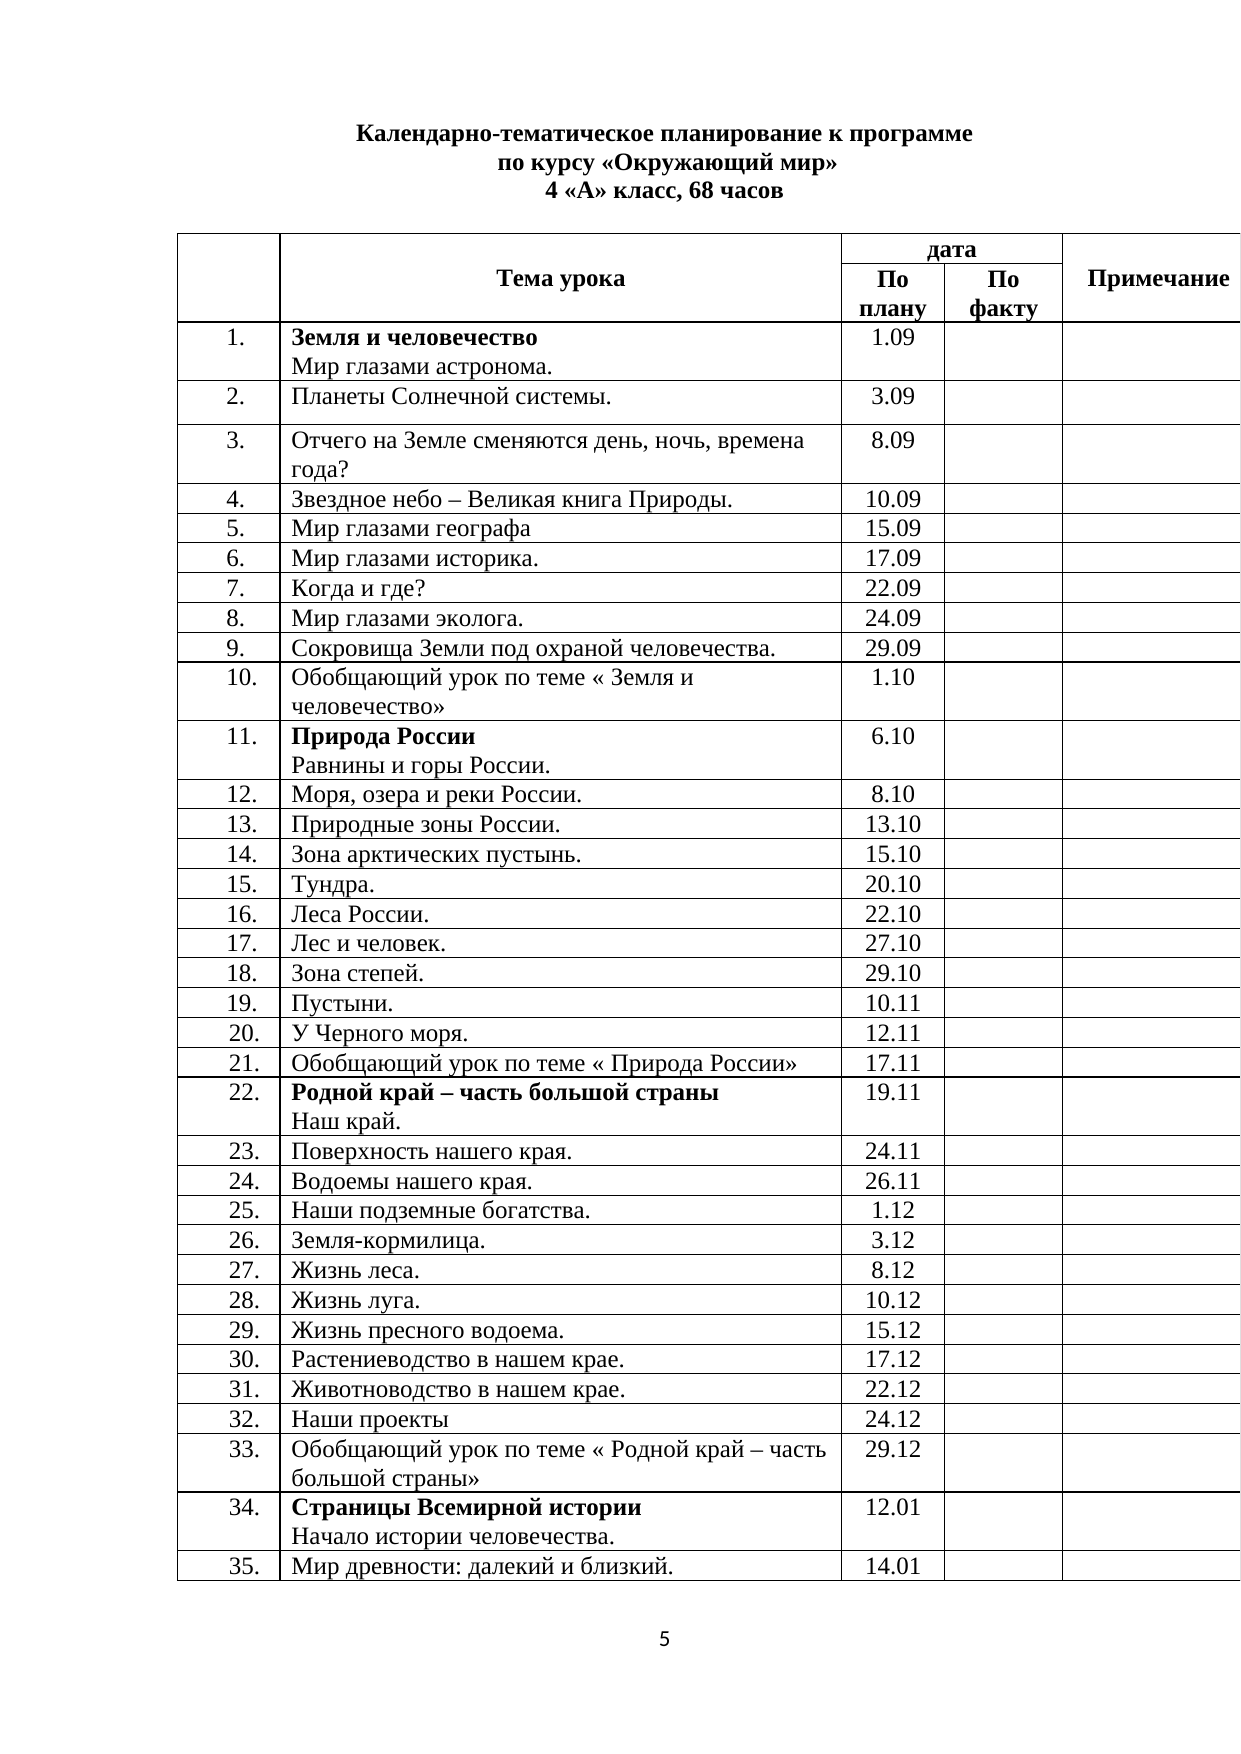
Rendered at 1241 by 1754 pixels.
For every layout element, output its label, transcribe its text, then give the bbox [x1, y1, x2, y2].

table_cell [178, 1493, 279, 1550]
table_cell [178, 929, 279, 957]
table_cell [1063, 543, 1240, 572]
table_cell [945, 603, 1062, 632]
table_cell Страницы Всемирной истории Начало истории человечества. [281, 1493, 841, 1550]
table_cell Тундра. [281, 869, 841, 898]
table_cell 24.09 [842, 603, 944, 632]
table_cell Поверхность нашего края. [281, 1136, 841, 1165]
table_cell [945, 988, 1062, 1017]
table_cell [1063, 958, 1240, 987]
table_cell [945, 929, 1062, 957]
table_cell [1063, 1166, 1240, 1194]
table_cell [1063, 988, 1240, 1017]
table_cell [1063, 1374, 1240, 1403]
table_cell [1063, 573, 1240, 602]
table_cell [178, 543, 279, 572]
table_cell [178, 633, 279, 661]
table_cell [178, 988, 279, 1017]
table_cell [178, 869, 279, 898]
table_cell [178, 1345, 279, 1373]
table_cell [1063, 603, 1240, 632]
table_cell [945, 839, 1062, 868]
table_cell 14.01 [842, 1551, 944, 1580]
table_cell 29.10 [842, 958, 944, 987]
table_header Тема урока [281, 234, 841, 321]
table_cell 24.11 [842, 1136, 944, 1165]
table_cell [178, 573, 279, 602]
table_cell [178, 1404, 279, 1433]
table_cell [178, 663, 279, 720]
table_cell [1063, 1434, 1240, 1491]
table_cell [178, 1166, 279, 1194]
table_cell [178, 425, 279, 483]
table_cell [1063, 484, 1240, 512]
table_cell 27.10 [842, 929, 944, 957]
table_cell [1063, 1285, 1240, 1314]
table_cell Жизнь луга. [281, 1285, 841, 1314]
table_cell [945, 1285, 1062, 1314]
table_cell Водоемы нашего края. [281, 1166, 841, 1194]
table_cell [1063, 1225, 1240, 1254]
table_cell 22.09 [842, 573, 944, 602]
table_cell [945, 1018, 1062, 1047]
table_cell [178, 839, 279, 868]
table_cell 12.01 [842, 1493, 944, 1550]
table_cell [945, 1166, 1062, 1194]
table_cell 19.11 [842, 1078, 944, 1135]
table_cell 17.09 [842, 543, 944, 572]
table_cell Отчего на Земле сменяются день, ночь, времена года? [281, 425, 841, 483]
table_cell [1063, 323, 1240, 380]
table_cell Природа России Равнины и горы России. [281, 721, 841, 778]
table_cell [1063, 1078, 1240, 1135]
table_cell [945, 514, 1062, 542]
table_cell [178, 1048, 279, 1076]
table_cell 6.10 [842, 721, 944, 778]
table_header Примечание [1063, 234, 1240, 321]
table_cell [178, 1551, 279, 1580]
table_cell [945, 1136, 1062, 1165]
table_cell [945, 633, 1062, 661]
table_cell Лес и человек. [281, 929, 841, 957]
table_cell [945, 1404, 1062, 1433]
table_cell [1063, 1315, 1240, 1343]
table_cell Земля-кормилица. [281, 1225, 841, 1254]
table_cell 22.10 [842, 899, 944, 927]
table_cell Земля и человечество Мир глазами астронома. [281, 323, 841, 380]
table_cell [178, 1374, 279, 1403]
table_cell [178, 1136, 279, 1165]
table_cell [1063, 1048, 1240, 1076]
table_cell [945, 573, 1062, 602]
table_cell Пустыни. [281, 988, 841, 1017]
table_cell [945, 1048, 1062, 1076]
table_cell [1063, 1551, 1240, 1580]
table_cell Жизнь леса. [281, 1255, 841, 1284]
table_cell [945, 809, 1062, 838]
table_cell [178, 323, 279, 380]
table_cell [1063, 1018, 1240, 1047]
table_cell [1063, 663, 1240, 720]
table_cell 22.12 [842, 1374, 944, 1403]
table_header дата [842, 234, 1062, 263]
table_cell 3.12 [842, 1225, 944, 1254]
table_cell Мир глазами историка. [281, 543, 841, 572]
table_cell Зона степей. [281, 958, 841, 987]
table_cell [1063, 1404, 1240, 1433]
table_cell [1063, 381, 1240, 424]
table_cell 10.09 [842, 484, 944, 512]
table_cell [945, 1374, 1062, 1403]
table_cell [945, 958, 1062, 987]
table_cell 15.12 [842, 1315, 944, 1343]
table_cell [1063, 1136, 1240, 1165]
table_cell Звездное небо – Великая книга Природы. [281, 484, 841, 512]
table_cell 8.10 [842, 780, 944, 808]
table_cell Жизнь пресного водоема. [281, 1315, 841, 1343]
table_cell Зона арктических пустынь. [281, 839, 841, 868]
table_cell 15.10 [842, 839, 944, 868]
table_cell [1063, 633, 1240, 661]
table_cell По плану [842, 264, 944, 321]
table_cell 29.09 [842, 633, 944, 661]
table_cell [178, 1434, 279, 1491]
table_cell [945, 1493, 1062, 1550]
table_cell 10.11 [842, 988, 944, 1017]
table_cell 8.12 [842, 1255, 944, 1284]
table_cell Обобщающий урок по теме « Природа России» [281, 1048, 841, 1076]
table_cell [945, 869, 1062, 898]
table_cell [945, 543, 1062, 572]
table_cell Обобщающий урок по теме « Родной край – часть большой страны» [281, 1434, 841, 1491]
table_cell 26.11 [842, 1166, 944, 1194]
table_cell 29.12 [842, 1434, 944, 1491]
table_cell [1063, 1345, 1240, 1373]
table_cell [1063, 1196, 1240, 1224]
table_cell 10.12 [842, 1285, 944, 1314]
table_cell [1063, 869, 1240, 898]
table_cell 12.11 [842, 1018, 944, 1047]
table_cell Обобщающий урок по теме « Земля и человечество» [281, 663, 841, 720]
table_cell 17.11 [842, 1048, 944, 1076]
table_cell По факту [945, 264, 1062, 321]
table_cell [945, 381, 1062, 424]
table_cell [178, 899, 279, 927]
table_cell 24.12 [842, 1404, 944, 1433]
table_cell [945, 780, 1062, 808]
table_cell [1063, 929, 1240, 957]
table_cell [178, 514, 279, 542]
table_cell Животноводство в нашем крае. [281, 1374, 841, 1403]
table_cell [945, 721, 1062, 778]
table_cell 1.10 [842, 663, 944, 720]
text Календарно-тематическое планирование к программе [177, 118, 1152, 147]
table_cell 13.10 [842, 809, 944, 838]
table_cell 20.10 [842, 869, 944, 898]
table_cell [178, 603, 279, 632]
table_cell [178, 1315, 279, 1343]
table_cell [178, 1078, 279, 1135]
table_cell Мир глазами географа [281, 514, 841, 542]
table_cell [945, 1434, 1062, 1491]
table_cell Планеты Солнечной системы. [281, 381, 841, 424]
table_cell [945, 323, 1062, 380]
table_cell Моря, озера и реки России. [281, 780, 841, 808]
table_cell [1063, 809, 1240, 838]
text по курсу «Окружающий мир» [177, 147, 1152, 176]
table_cell [945, 1078, 1062, 1135]
table_cell [1063, 721, 1240, 778]
table_cell [178, 809, 279, 838]
table_cell [178, 1196, 279, 1224]
text 4 «А» класс, 68 часов [177, 176, 1152, 204]
table_cell [178, 1255, 279, 1284]
table_cell Наши подземные богатства. [281, 1196, 841, 1224]
table_cell Когда и где? [281, 573, 841, 602]
table_cell [178, 381, 279, 424]
table_cell [945, 1196, 1062, 1224]
table_cell Родной край – часть большой страны Наш край. [281, 1078, 841, 1135]
table_cell [1063, 514, 1240, 542]
table_cell [178, 1285, 279, 1314]
table_cell [1063, 1255, 1240, 1284]
table_cell [945, 1315, 1062, 1343]
table_cell [945, 484, 1062, 512]
table_cell У Черного моря. [281, 1018, 841, 1047]
table_cell [178, 958, 279, 987]
table_cell 3.09 [842, 381, 944, 424]
table_cell Леса России. [281, 899, 841, 927]
table_cell 1.09 [842, 323, 944, 380]
table_cell [1063, 780, 1240, 808]
table_cell 17.12 [842, 1345, 944, 1373]
table_cell [178, 721, 279, 778]
table_cell [1063, 1493, 1240, 1550]
table_cell [945, 1551, 1062, 1580]
table_cell Природные зоны России. [281, 809, 841, 838]
table_header [178, 234, 279, 321]
table_cell [945, 663, 1062, 720]
table_cell [178, 484, 279, 512]
table_cell Сокровища Земли под охраной человечества. [281, 633, 841, 661]
table_cell [1063, 899, 1240, 927]
table_cell [945, 425, 1062, 483]
table_cell 8.09 [842, 425, 944, 483]
table_cell [945, 899, 1062, 927]
table_cell Наши проекты [281, 1404, 841, 1433]
table_cell 1.12 [842, 1196, 944, 1224]
table_cell Растениеводство в нашем крае. [281, 1345, 841, 1373]
table_cell [178, 1225, 279, 1254]
table_cell [178, 1018, 279, 1047]
table_cell [945, 1255, 1062, 1284]
table_cell [945, 1345, 1062, 1373]
table_cell [1063, 425, 1240, 483]
table_cell Мир глазами эколога. [281, 603, 841, 632]
table_cell [1063, 839, 1240, 868]
table_cell 15.09 [842, 514, 944, 542]
table_cell [178, 780, 279, 808]
table_cell [945, 1225, 1062, 1254]
table_cell Мир древности: далекий и близкий. [281, 1551, 841, 1580]
